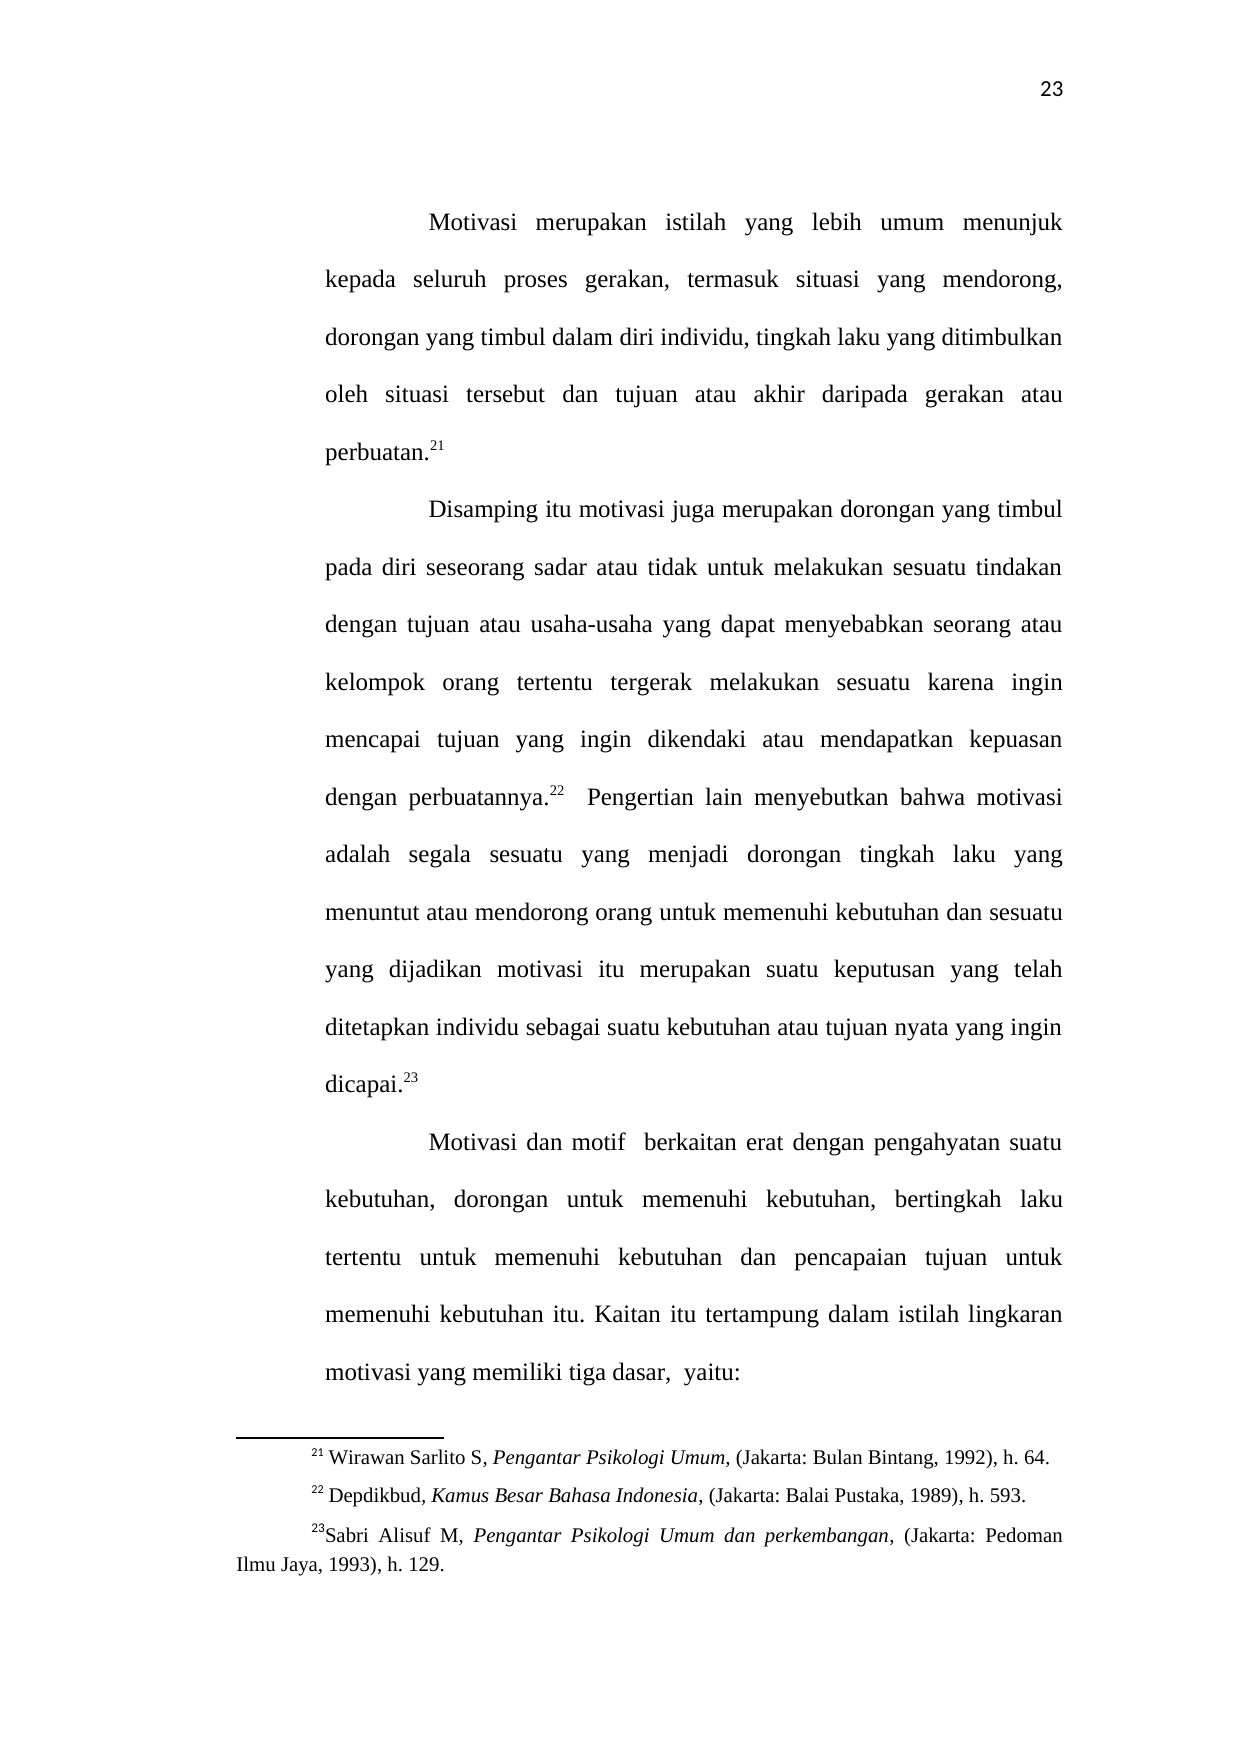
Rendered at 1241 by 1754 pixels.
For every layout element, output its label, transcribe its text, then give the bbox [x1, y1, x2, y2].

text Motivasi dan motif berkaitan erat dengan pengahyatan suatu kebutuhan, dorongan untuk memenuhi kebutuhan, bertingkah laku tertentu untuk memenuhi kebutuhan dan pencapaian tujuan untuk memenuhi kebutuhan itu. Kaitan itu tertampung dalam istilah lingkaran motivasi yang memiliki tiga dasar, yaitu: [325, 1127, 1063, 1386]
text Disamping itu motivasi juga merupakan dorongan yang timbul pada diri seseorang sadar atau tidak untuk melakukan sesuatu tindakan dengan tujuan atau usaha-usaha yang dapat menyebabkan seorang atau kelompok orang tertentu tergerak melakukan sesuatu karena ingin mencapai tujuan yang ingin dikendaki atau mendapatkan kepuasan dengan perbuatannya. Pengertian lain menyebutkan bahwa motivasi adalah segala sesuatu yang menjadi dorongan tingkah laku yang menuntut atau mendorong orang untuk memenuhi kebutuhan dan sesuatu yang dijadikan motivasi itu merupakan suatu keputusan yang telah ditetapkan individu sebagai suatu kebutuhan atau tujuan nyata yang ingin dicapai. [325, 494, 1063, 1098]
text Motivasi merupakan istilah yang lebih umum menunjuk kepada seluruh proses gerakan, termasuk situasi yang mendorong, dorongan yang timbul dalam diri individu, tingkah laku yang ditimbulkan oleh situasi tersebut dan tujuan atau akhir daripada gerakan atau perbuatan. [325, 207, 1063, 466]
